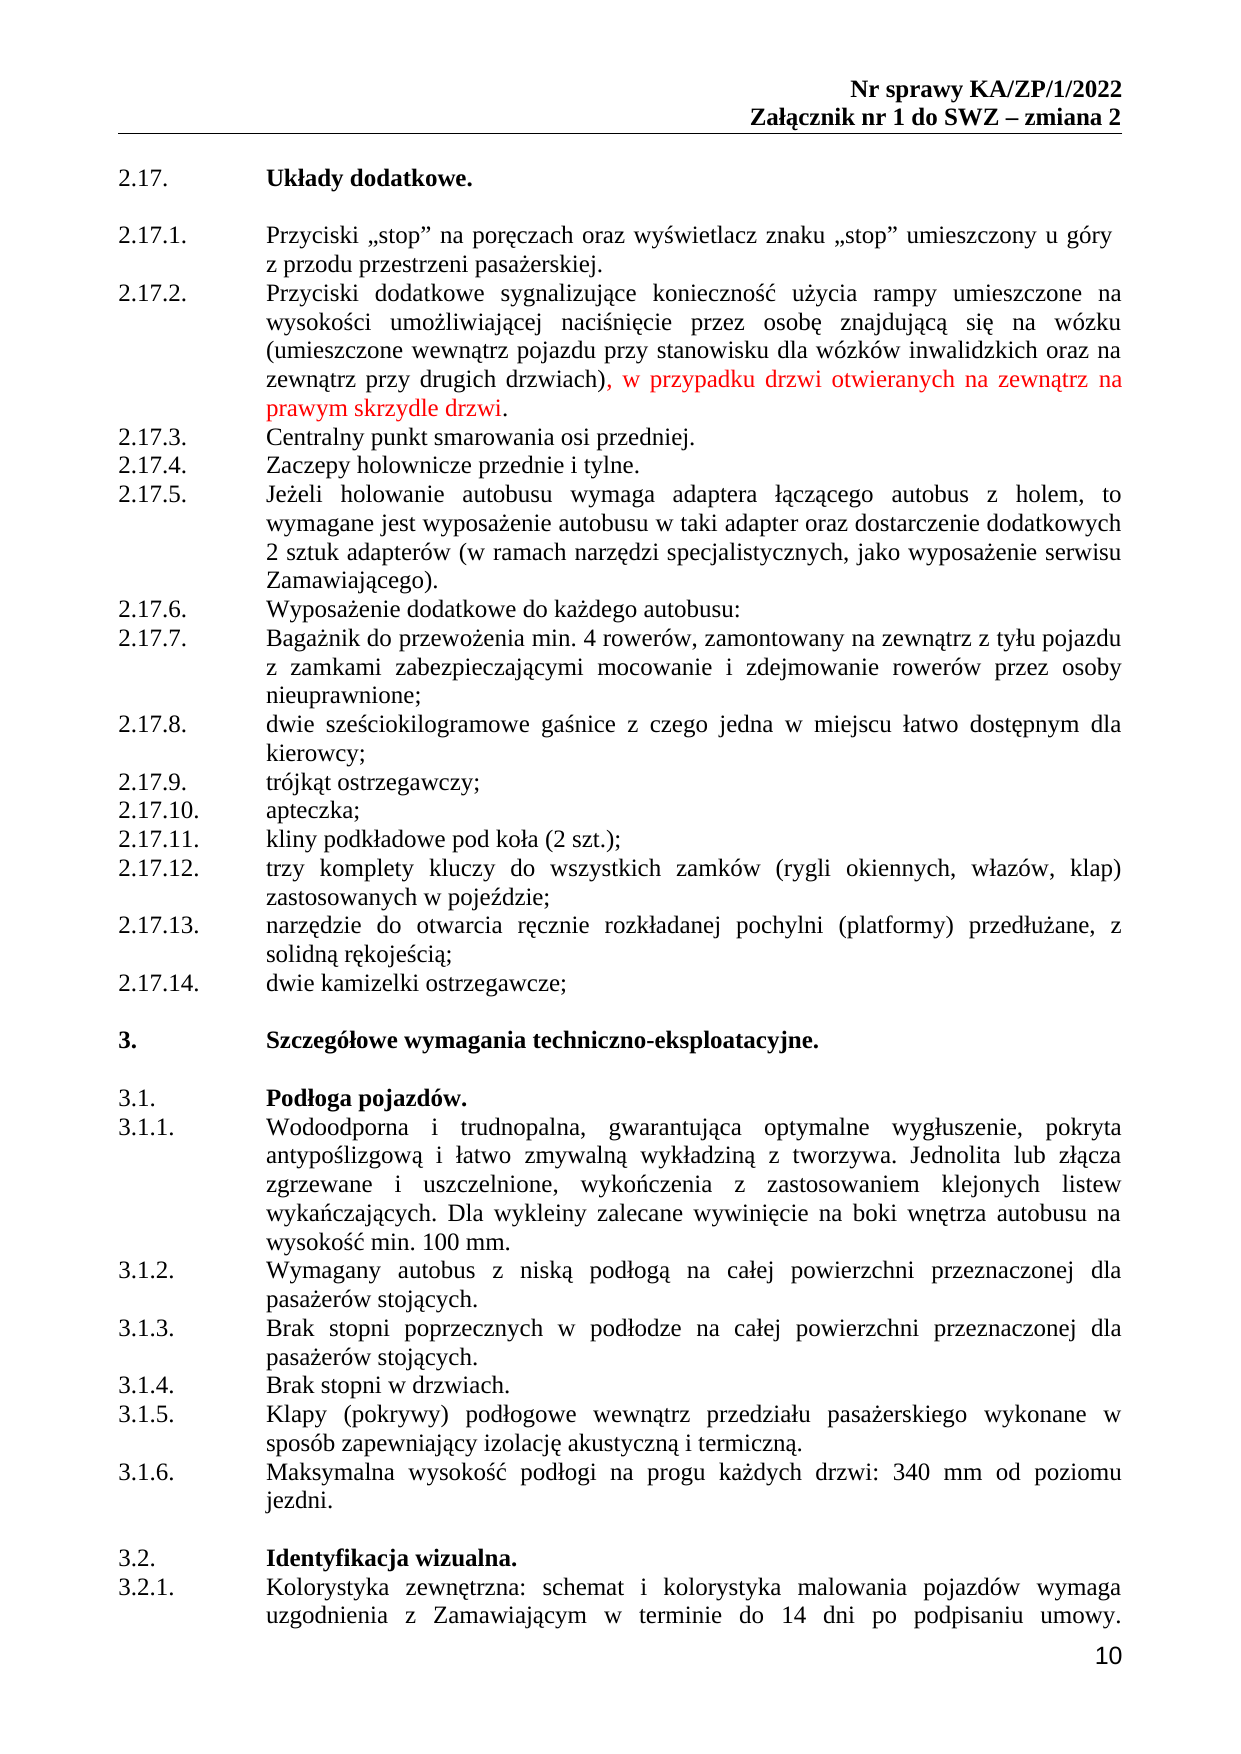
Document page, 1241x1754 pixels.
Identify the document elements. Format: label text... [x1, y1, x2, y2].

list apteczka; [118, 796, 1122, 824]
list Maksymalna wysokość podłogi na progu każdych drzwi: 340 mm od poziomu jezdni. [118, 1457, 1122, 1514]
list kliny podkładowe pod koła (2 szt.); [118, 824, 1122, 853]
list dwie sześciokilogramowe gaśnice z czego jedna w miejscu łatwo dostępnym dla kierowcy; [118, 709, 1122, 767]
list dwie kamizelki ostrzegawcze; [118, 968, 1122, 997]
list Szczegółowe wymagania techniczno-eksploatacyjne. [118, 1026, 1122, 1054]
list Jeżeli holowanie autobusu wymaga adaptera łączącego autobus z holem, to wymagane jest wyposażenie autobusu w taki adapter oraz dostarczenie dodatkowych 2 sztuk adapterów (w ramach narzędzi specjalistycznych, jako wyposażenie serwisu Zamawiającego). [118, 479, 1122, 594]
list Przyciski dodatkowe sygnalizujące konieczność użycia rampy umieszczone na wysokości umożliwiającej naciśnięcie przez osobę znajdującą się na wózku (umieszczone wewnątrz pojazdu przy stanowisku dla wózków inwalidzkich oraz na zewnątrz przy drugich drzwiach), w przypadku drzwi otwieranych na zewnątrz na prawym skrzydle drzwi. [118, 278, 1122, 422]
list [118, 1572, 1122, 1629]
list Identyfikacja wizualna. [118, 1543, 1122, 1572]
list Klapy (pokrywy) podłogowe wewnątrz przedziału pasażerskiego wykonane w sposób zapewniający izolację akustyczną i termiczną. [118, 1399, 1122, 1457]
list Brak stopni w drzwiach. [118, 1371, 1122, 1399]
list Układy dodatkowe. [118, 163, 1122, 192]
list Brak stopni poprzecznych w podłodze na całej powierzchni przeznaczonej dla pasażerów stojących. [118, 1313, 1122, 1371]
list Podłoga pojazdów. [118, 1083, 1122, 1112]
list Zaczepy holownicze przednie i tylne. [118, 451, 1122, 479]
list Wyposażenie dodatkowe do każdego autobusu: [118, 594, 1122, 623]
list Bagażnik do przewożenia min. 4 rowerów, zamontowany na zewnątrz z tyłu pojazdu z zamkami zabezpieczającymi mocowanie i zdejmowanie rowerów przez osoby nieuprawnione; [118, 623, 1122, 709]
list Wymagany autobus z niską podłogą na całej powierzchni przeznaczonej dla pasażerów stojących. [118, 1256, 1122, 1313]
list trójkąt ostrzegawczy; [118, 767, 1122, 796]
list Wodoodporna i trudnopalna, gwarantująca optymalne wygłuszenie, pokryta antypoślizgową i łatwo zmywalną wykładziną z tworzywa. Jednolita lub złącza zgrzewane i uszczelnione, wykończenia z zastosowaniem klejonych listew wykańczających. Dla wykleiny zalecane wywinięcie na boki wnętrza autobusu na wysokość min. 100 mm. [118, 1112, 1122, 1256]
list trzy komplety kluczy do wszystkich zamków (rygli okiennych, włazów, klap) zastosowanych w pojeździe; [118, 853, 1122, 911]
list Centralny punkt smarowania osi przedniej. [118, 422, 1122, 451]
list Przyciski „stop” na poręczach oraz wyświetlacz znaku „stop” umieszczony u góry z przodu przestrzeni pasażerskiej. [118, 221, 1122, 278]
list narzędzie do otwarcia ręcznie rozkładanej pochylni (platformy) przedłużane, z solidną rękojeścią; [118, 911, 1122, 968]
